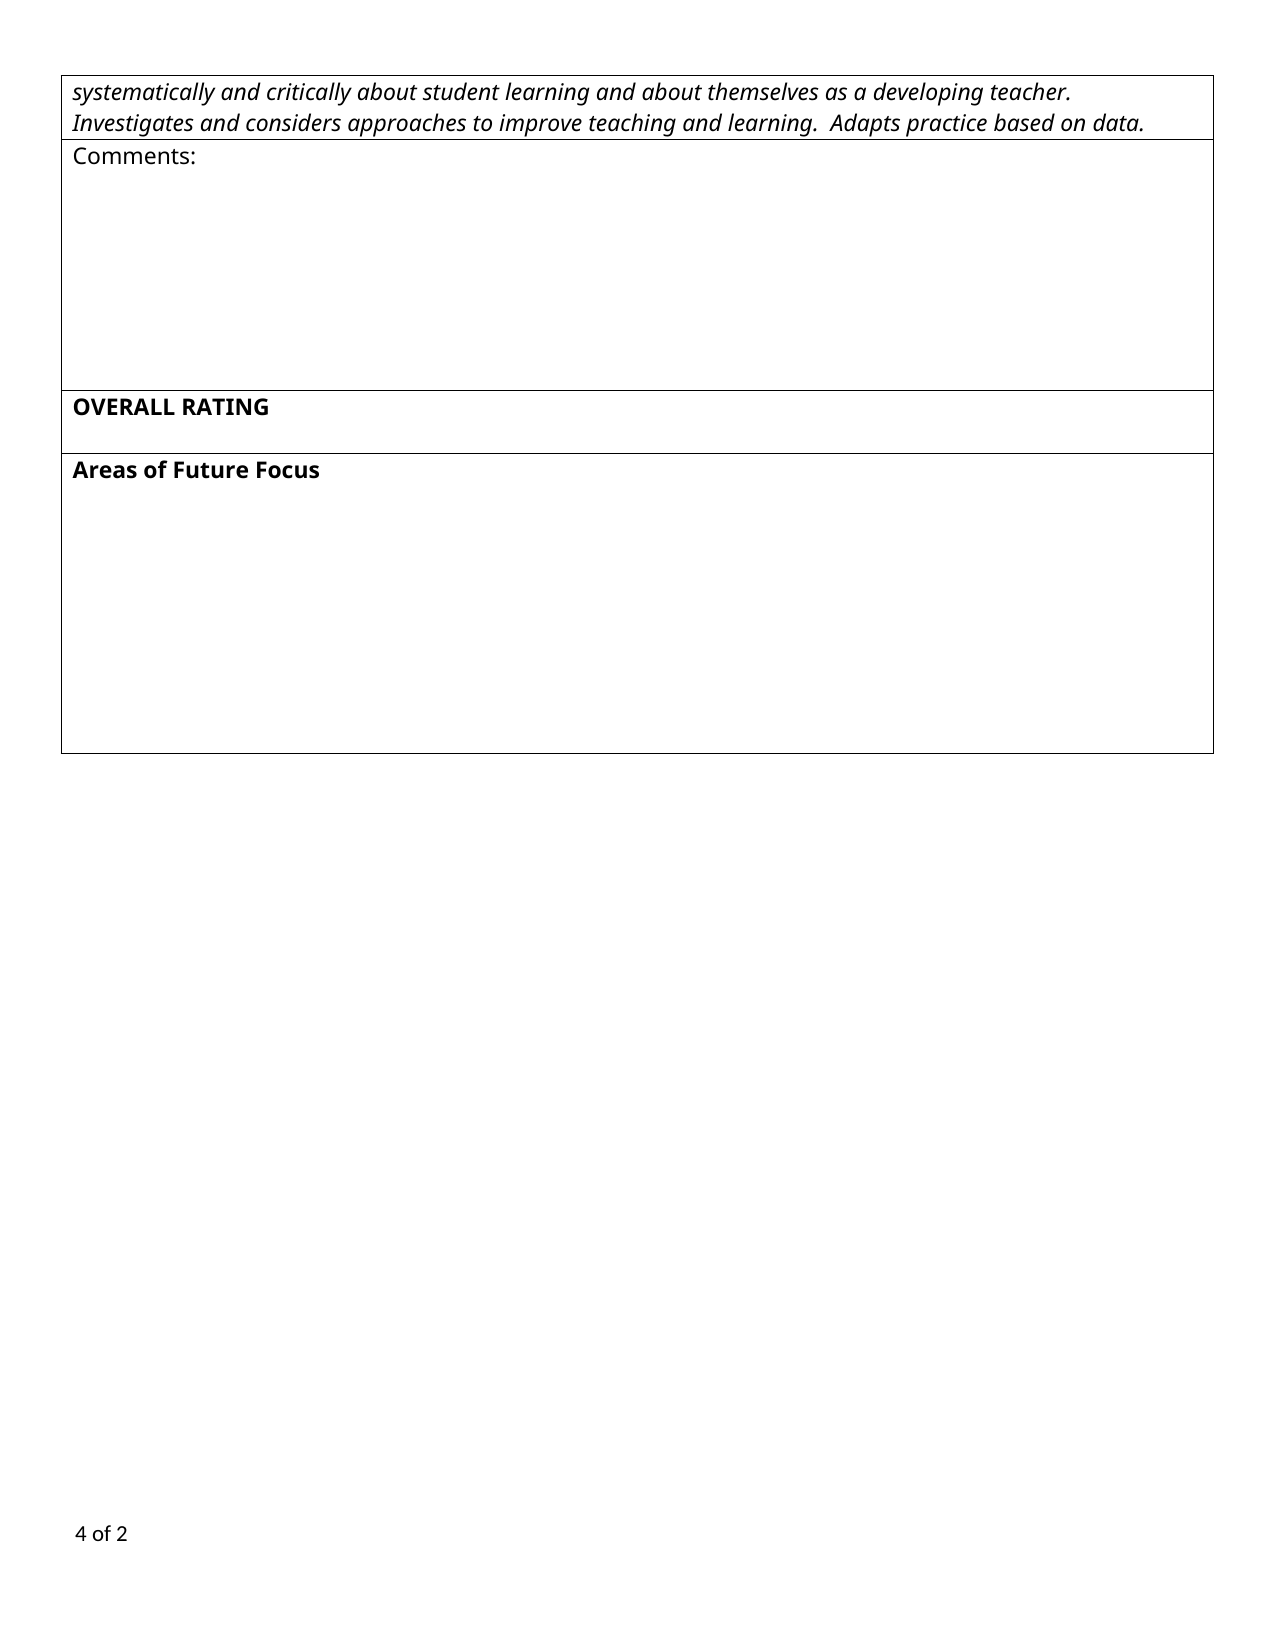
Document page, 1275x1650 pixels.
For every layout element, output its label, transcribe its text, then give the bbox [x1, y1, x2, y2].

table_cell OVERALL RATING [62, 391, 1213, 453]
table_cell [62, 76, 1213, 138]
table_cell Comments: [62, 140, 1213, 389]
table_cell Areas of Future Focus [62, 454, 1213, 753]
